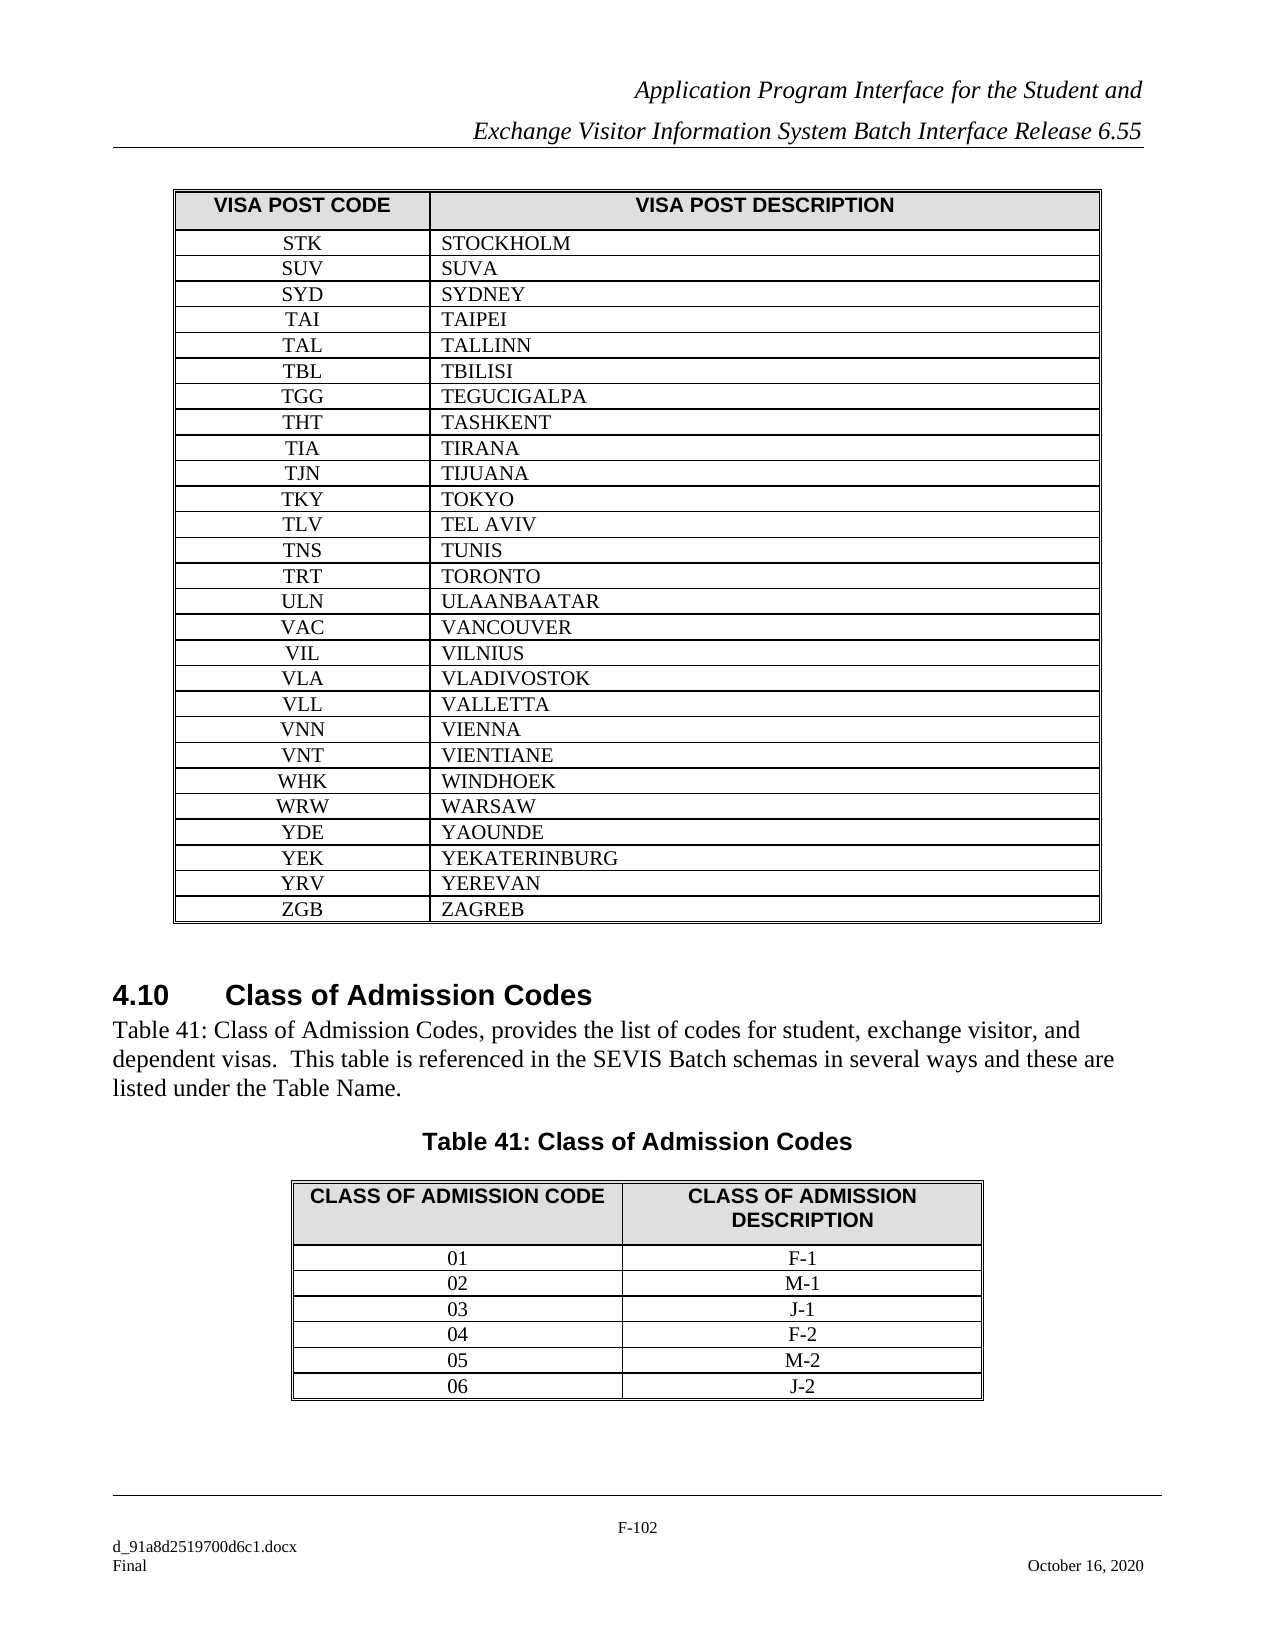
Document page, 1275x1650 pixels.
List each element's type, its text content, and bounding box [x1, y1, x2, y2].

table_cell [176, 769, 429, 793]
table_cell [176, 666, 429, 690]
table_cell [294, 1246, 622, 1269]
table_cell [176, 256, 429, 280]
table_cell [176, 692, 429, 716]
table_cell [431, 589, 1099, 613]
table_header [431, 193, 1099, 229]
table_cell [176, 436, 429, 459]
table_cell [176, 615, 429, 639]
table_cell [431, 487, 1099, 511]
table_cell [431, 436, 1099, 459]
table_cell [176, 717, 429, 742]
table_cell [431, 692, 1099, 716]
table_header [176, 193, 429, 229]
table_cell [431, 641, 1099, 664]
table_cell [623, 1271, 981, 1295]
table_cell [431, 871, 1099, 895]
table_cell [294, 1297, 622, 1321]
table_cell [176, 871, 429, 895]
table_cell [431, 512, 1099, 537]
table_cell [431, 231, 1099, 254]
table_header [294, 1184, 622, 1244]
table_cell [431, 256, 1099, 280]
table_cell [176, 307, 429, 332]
title Table 41: Class of Admission Codes [112, 1127, 1162, 1155]
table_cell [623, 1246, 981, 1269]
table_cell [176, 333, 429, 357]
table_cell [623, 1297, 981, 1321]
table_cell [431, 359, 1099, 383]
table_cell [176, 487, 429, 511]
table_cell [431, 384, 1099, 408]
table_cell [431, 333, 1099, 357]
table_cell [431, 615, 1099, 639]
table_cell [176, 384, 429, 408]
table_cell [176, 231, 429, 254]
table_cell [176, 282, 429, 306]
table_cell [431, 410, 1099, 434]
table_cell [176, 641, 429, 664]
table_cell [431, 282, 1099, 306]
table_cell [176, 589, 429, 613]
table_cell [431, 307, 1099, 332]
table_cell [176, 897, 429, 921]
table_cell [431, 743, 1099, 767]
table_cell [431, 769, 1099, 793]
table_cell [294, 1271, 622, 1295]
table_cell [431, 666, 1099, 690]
subtitle Class of Admission Codes [112, 978, 1162, 1011]
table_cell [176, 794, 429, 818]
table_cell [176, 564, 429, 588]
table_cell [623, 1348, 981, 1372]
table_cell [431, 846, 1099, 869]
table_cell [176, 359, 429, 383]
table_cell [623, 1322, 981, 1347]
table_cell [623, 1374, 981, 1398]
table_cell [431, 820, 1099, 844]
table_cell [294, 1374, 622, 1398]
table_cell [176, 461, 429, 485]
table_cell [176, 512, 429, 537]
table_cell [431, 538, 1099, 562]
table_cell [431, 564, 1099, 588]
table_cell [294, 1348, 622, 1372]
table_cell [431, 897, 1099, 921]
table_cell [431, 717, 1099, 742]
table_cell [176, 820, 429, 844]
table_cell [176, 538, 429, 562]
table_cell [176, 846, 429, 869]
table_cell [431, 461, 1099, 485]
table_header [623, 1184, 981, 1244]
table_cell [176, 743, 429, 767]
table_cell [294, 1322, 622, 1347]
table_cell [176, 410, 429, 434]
text Table 41: Class of Admission Codes, provides the list of codes for student, exchange visitor, and dependent visas. This table is referenced in the SEVIS Batch schemas in several ways and these are listed under the Table Name. [112, 1015, 1162, 1102]
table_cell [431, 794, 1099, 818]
